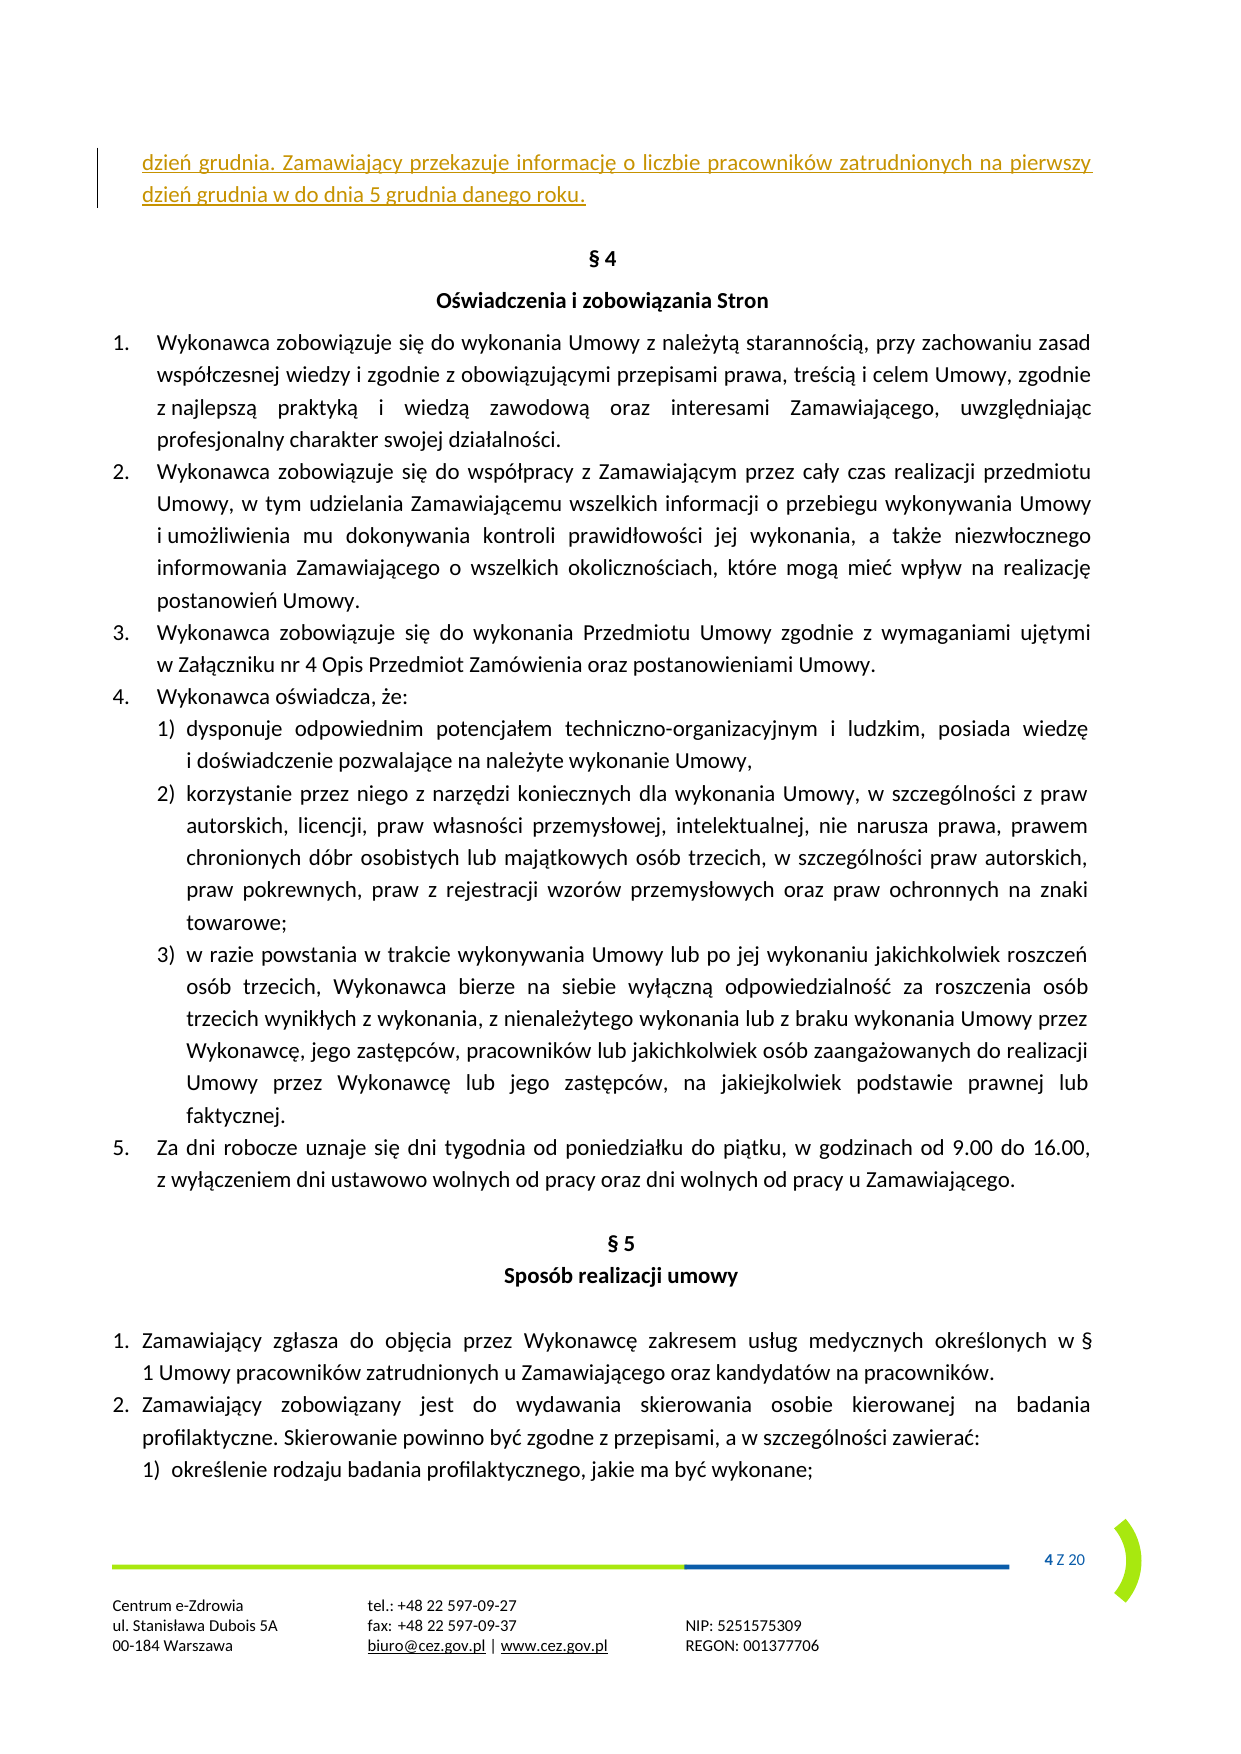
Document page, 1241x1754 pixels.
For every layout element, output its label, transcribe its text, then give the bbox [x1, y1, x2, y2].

list Wykonawca zobowiązuje się do wykonania Przedmiotu Umowy zgodnie z wymaganiami ujętymi w Załączniku nr 4 Opis Przedmiot Zamówienia oraz postanowieniami Umowy. [112, 618, 1092, 678]
list w razie powstania w trakcie wykonywania Umowy lub po jej wykonaniu jakichkolwiek roszczeń osób trzecich, Wykonawca bierze na siebie wyłączną odpowiedzialność za roszczenia osób trzecich wynikłych z wykonania, z nienależytego wykonania lub z braku wykonania Umowy przez Wykonawcę, jego zastępców, pracowników lub jakichkolwiek osób zaangażowanych do realizacji Umowy przez Wykonawcę lub jego zastępców, na jakiejkolwiek podstawie prawnej lub faktycznej. [157, 940, 1089, 1129]
list Wykonawca oświadcza, że: [112, 682, 1092, 710]
list Za dni robocze uznaje się dni tygodnia od poniedziałku do piątku, w godzinach od 9.00 do 16.00, z wyłączeniem dni ustawowo wolnych od pracy oraz dni wolnych od pracy u Zamawiającego. [112, 1133, 1092, 1193]
text Oświadczenia i zobowiązania Stron [112, 286, 1092, 314]
text § 5 [150, 1229, 1092, 1257]
text § 4 [112, 244, 1092, 272]
list Zamawiający zgłasza do objęcia przez Wykonawcę zakresem usług medycznych określonych w § 1 Umowy pracowników zatrudnionych u Zamawiającego oraz kandydatów na pracowników. [112, 1326, 1092, 1386]
list określenie rodzaju badania profilaktycznego, jakie ma być wykonane; [142, 1455, 1092, 1483]
list korzystanie przez niego z narzędzi koniecznych dla wykonania Umowy, w szczególności z praw autorskich, licencji, praw własności przemysłowej, intelektualnej, nie narusza prawa, prawem chronionych dóbr osobistych lub majątkowych osób trzecich, w szczególności praw autorskich, praw pokrewnych, praw z rejestracji wzorów przemysłowych oraz praw ochronnych na znaki towarowe; [157, 779, 1089, 936]
list Wykonawca zobowiązuje się do wykonania Umowy z należytą starannością, przy zachowaniu zasad współczesnej wiedzy i zgodnie z obowiązującymi przepisami prawa, treścią i celem Umowy, zgodnie z najlepszą praktyką i wiedzą zawodową oraz interesami Zamawiającego, uwzględniając profesjonalny charakter swojej działalności. [112, 328, 1092, 453]
list Zamawiający zobowiązany jest do wydawania skierowania osobie kierowanej na badania profilaktyczne. Skierowanie powinno być zgodne z przepisami, a w szczególności zawierać: [112, 1390, 1092, 1451]
list dysponuje odpowiednim potencjałem techniczno-organizacyjnym i ludzkim, posiada wiedzę i doświadczenie pozwalające na należyte wykonanie Umowy, [157, 714, 1089, 775]
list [112, 148, 1092, 208]
text Sposób realizacji umowy [150, 1262, 1092, 1290]
list Wykonawca zobowiązuje się do współpracy z Zamawiającym przez cały czas realizacji przedmiotu Umowy, w tym udzielania Zamawiającemu wszelkich informacji o przebiegu wykonywania Umowy i umożliwienia mu dokonywania kontroli prawidłowości jej wykonania, a także niezwłocznego informowania Zamawiającego o wszelkich okolicznościach, które mogą mieć wpływ na realizację postanowień Umowy. [112, 457, 1092, 614]
